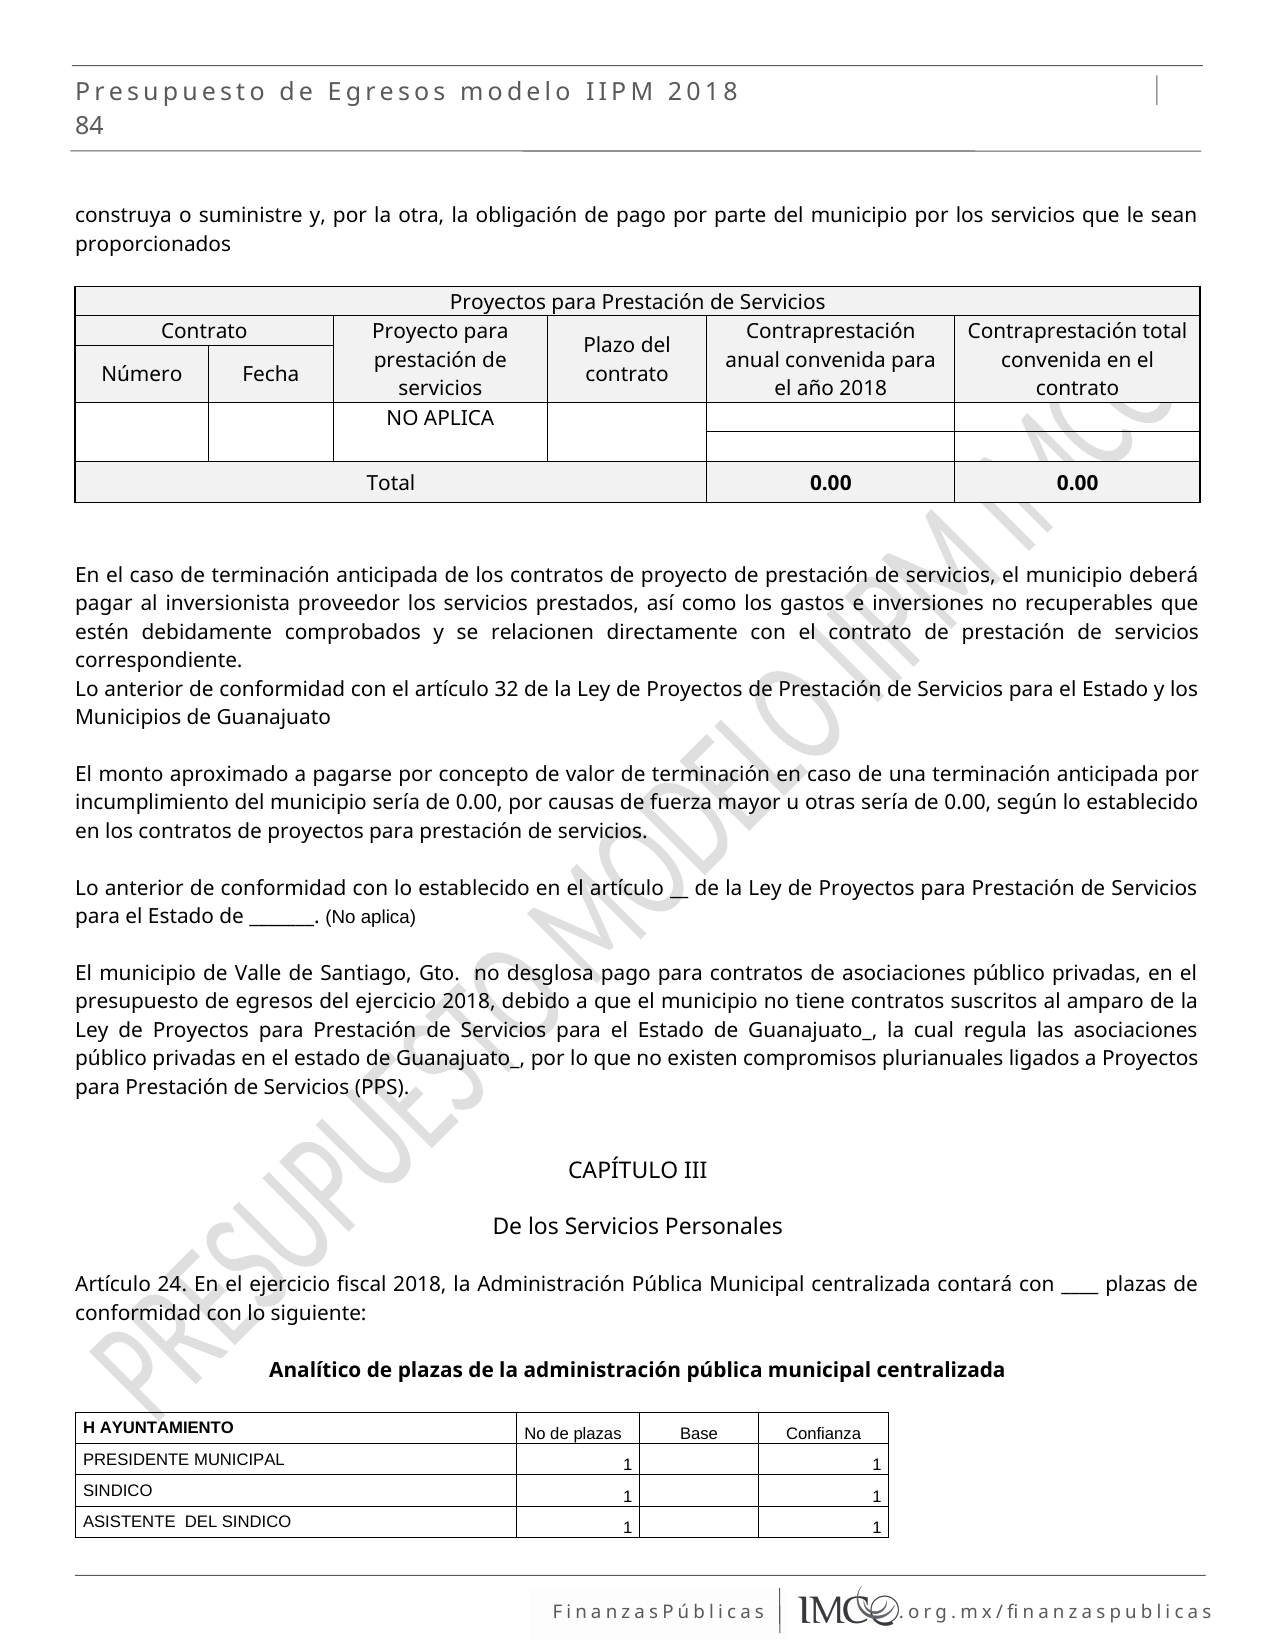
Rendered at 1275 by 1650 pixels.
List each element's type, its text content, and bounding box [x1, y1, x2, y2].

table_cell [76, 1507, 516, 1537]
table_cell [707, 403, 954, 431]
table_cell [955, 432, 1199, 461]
text Lo anterior de conformidad con el artículo 32 de la Ley de Proyectos de Prestación de Servicios para el Estado y los Municipios de Guanajuato [75, 674, 1200, 731]
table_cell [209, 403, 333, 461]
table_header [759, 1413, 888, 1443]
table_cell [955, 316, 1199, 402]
subtitle De los Servicios Personales [75, 1210, 1200, 1241]
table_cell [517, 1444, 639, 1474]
text Lo anterior de conformidad con lo establecido en el artículo __ de la Ley de Proyectos para Prestación de Servicios para el Estado de _______. (No aplica) [75, 873, 1200, 929]
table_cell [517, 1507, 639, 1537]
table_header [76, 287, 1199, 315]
list Analítico de plazas de la administración pública municipal centralizada [75, 1355, 1200, 1383]
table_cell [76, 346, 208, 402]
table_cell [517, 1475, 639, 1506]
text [75, 201, 1200, 257]
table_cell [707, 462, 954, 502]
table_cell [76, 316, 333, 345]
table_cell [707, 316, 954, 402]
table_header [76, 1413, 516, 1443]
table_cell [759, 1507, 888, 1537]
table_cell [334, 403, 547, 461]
text En el caso de terminación anticipada de los contratos de proyecto de prestación de servicios, el municipio deberá pagar al inversionista proveedor los servicios prestados, así como los gastos e inversiones no recuperables que estén debidamente comprobados y se relacionen directamente con el contrato de prestación de servicios correspondiente. [75, 560, 1200, 674]
text Artículo 24. En el ejercicio fiscal 2018, la Administración Pública Municipal centralizada contará con ____ plazas de conformidad con lo siguiente: [75, 1269, 1200, 1326]
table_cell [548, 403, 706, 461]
subtitle CAPÍTULO III [75, 1154, 1200, 1185]
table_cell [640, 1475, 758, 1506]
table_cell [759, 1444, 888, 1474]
text El municipio de Valle de Santiago, Gto. no desglosa pago para contratos de asociaciones público privadas, en el presupuesto de egresos del ejercicio 2018, debido a que el municipio no tiene contratos suscritos al amparo de la Ley de Proyectos para Prestación de Servicios para el Estado de Guanajuato_, la cual regula las asociaciones público privadas en el estado de Guanajuato_, por lo que no existen compromisos plurianuales ligados a Proyectos para Prestación de Servicios (PPS). [75, 958, 1200, 1100]
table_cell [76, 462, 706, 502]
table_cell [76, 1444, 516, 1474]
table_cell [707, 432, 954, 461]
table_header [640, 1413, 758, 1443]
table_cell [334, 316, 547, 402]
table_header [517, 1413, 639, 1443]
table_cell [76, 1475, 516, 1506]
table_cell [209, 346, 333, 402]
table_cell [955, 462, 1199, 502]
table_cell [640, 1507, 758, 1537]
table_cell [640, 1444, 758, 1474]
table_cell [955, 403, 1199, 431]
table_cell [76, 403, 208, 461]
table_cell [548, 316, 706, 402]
text El monto aproximado a pagarse por concepto de valor de terminación en caso de una terminación anticipada por incumplimiento del municipio sería de 0.00, por causas de fuerza mayor u otras sería de 0.00, según lo establecido en los contratos de proyectos para prestación de servicios. [75, 759, 1200, 844]
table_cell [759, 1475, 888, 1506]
